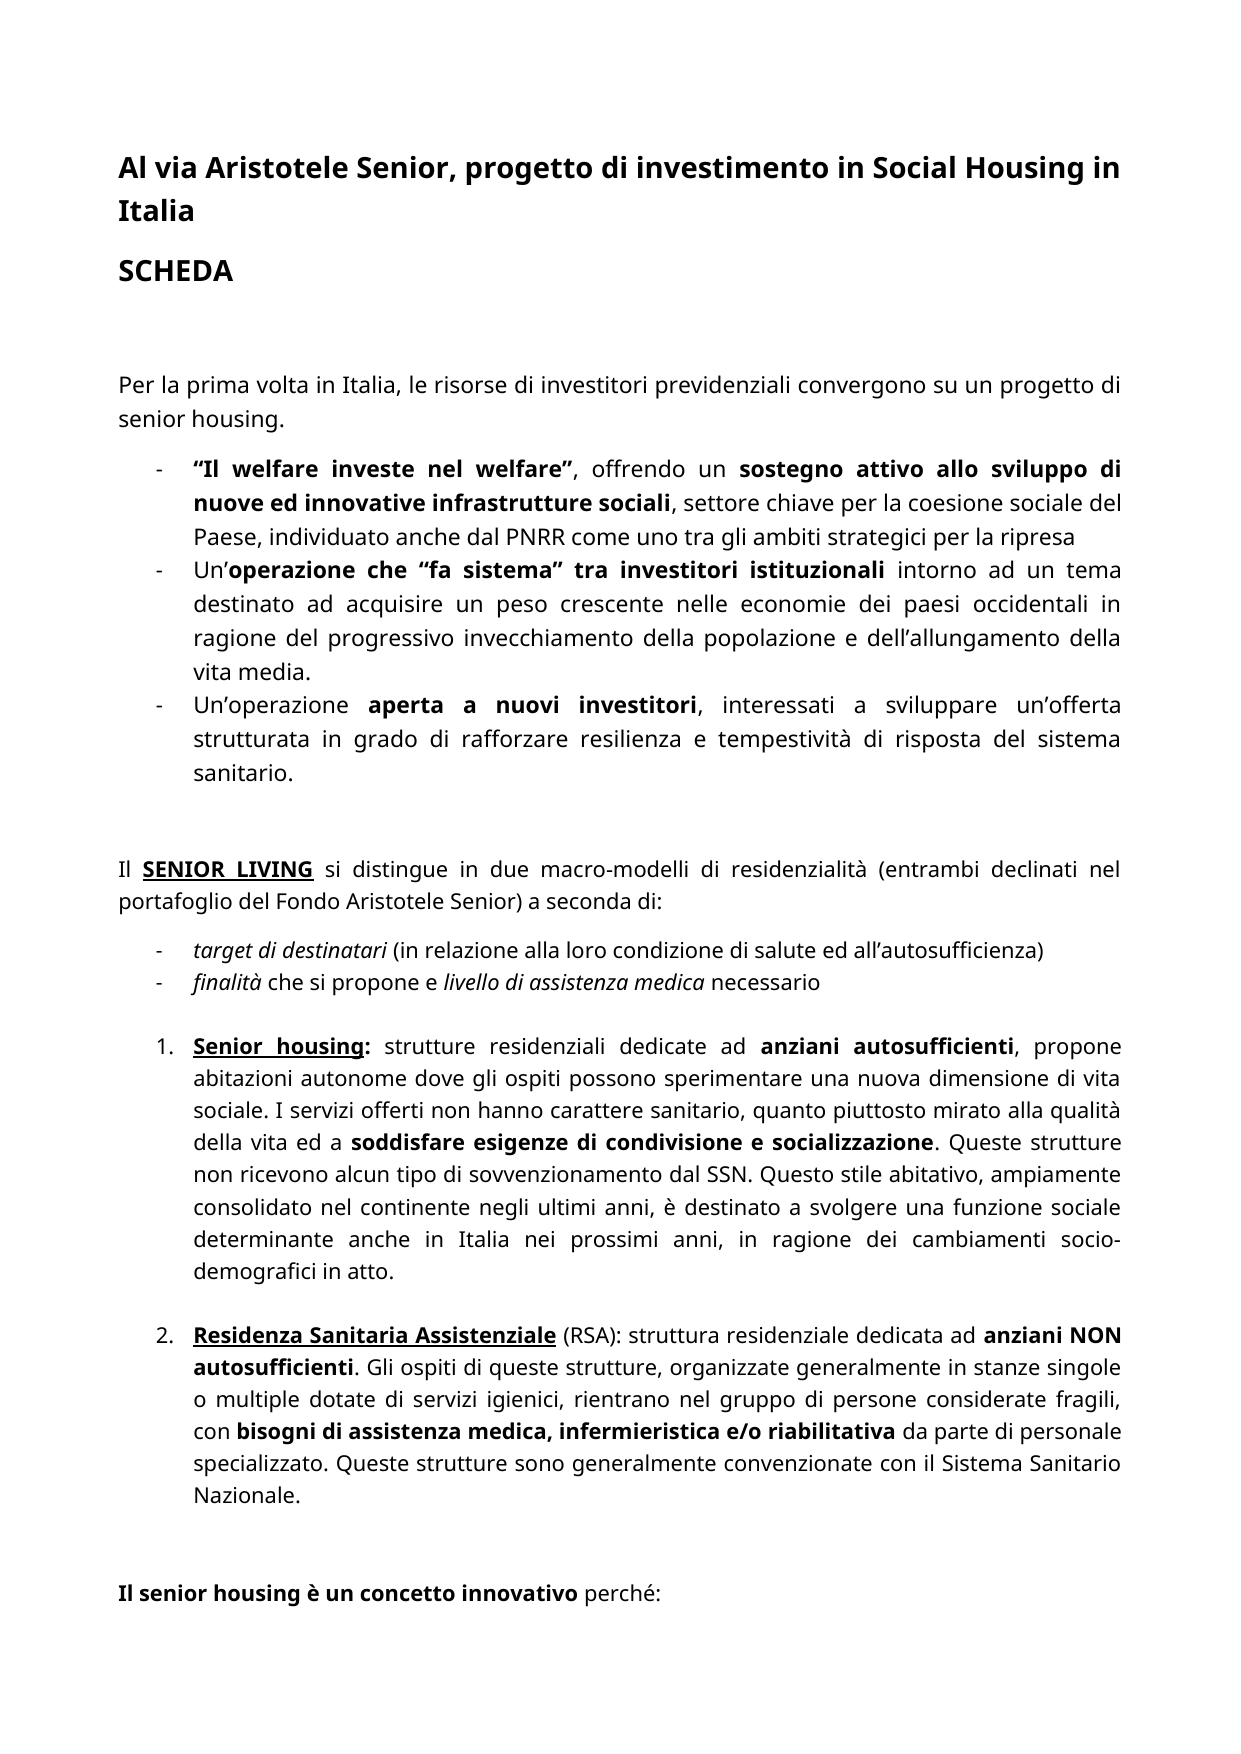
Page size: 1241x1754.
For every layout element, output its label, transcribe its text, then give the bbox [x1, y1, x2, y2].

list Senior housing: strutture residenziali dedicate ad anziani autosufficienti, propone abitazioni autonome dove gli ospiti possono sperimentare una nuova dimensione di vita sociale. I servizi offerti non hanno carattere sanitario, quanto piuttosto mirato alla qualità della vita ed a soddisfare esigenze di condivisione e socializzazione. Queste strutture non ricevono alcun tipo di sovvenzionamento dal SSN. Questo stile abitativo, ampiamente consolidato nel continente negli ultimi anni, è destinato a svolgere una funzione sociale determinante anche in Italia nei prossimi anni, in ragione dei cambiamenti socio-demografici in atto. [156, 1031, 1122, 1286]
list Residenza Sanitaria Assistenziale (RSA): struttura residenziale dedicata ad anziani NON autosufficienti. Gli ospiti di queste strutture, organizzate generalmente in stanze singole o multiple dotate di servizi igienici, rientrano nel gruppo di persone considerate fragili, con bisogni di assistenza medica, infermieristica e/o riabilitativa da parte di personale specializzato. Queste strutture sono generalmente convenzionate con il Sistema Sanitario Nazionale. [156, 1320, 1122, 1510]
text Per la prima volta in Italia, le risorse di investitori previdenziali convergono su un progetto di senior housing. [118, 369, 1122, 434]
list target di destinatari (in relazione alla loro condizione di salute ed all’autosufficienza) [156, 935, 1122, 965]
text Il senior housing è un concetto innovativo perché: [118, 1578, 1122, 1608]
list finalità che si propone e livello di assistenza medica necessario [156, 967, 1122, 997]
text Il SENIOR LIVING si distingue in due macro-modelli di residenzialità (entrambi declinati nel portafoglio del Fondo Aristotele Senior) a seconda di: [118, 854, 1122, 916]
text SCHEDA [118, 250, 1122, 289]
list Un’operazione che “fa sistema” tra investitori istituzionali intorno ad un tema destinato ad acquisire un peso crescente nelle economie dei paesi occidentali in ragione del progressivo invecchiamento della popolazione e dell’allungamento della vita media. [156, 554, 1122, 687]
list “Il welfare investe nel welfare”, offrendo un sostegno attivo allo sviluppo di nuove ed innovative infrastrutture sociali, settore chiave per la coesione sociale del Paese, individuato anche dal PNRR come uno tra gli ambiti strategici per la ripresa [156, 453, 1122, 552]
text Al via Aristotele Senior, progetto di investimento in Social Housing in Italia [118, 148, 1122, 230]
list Un’operazione aperta a nuovi investitori, interessati a sviluppare un’offerta strutturata in grado di rafforzare resilienza e tempestività di risposta del sistema sanitario. [156, 689, 1122, 788]
